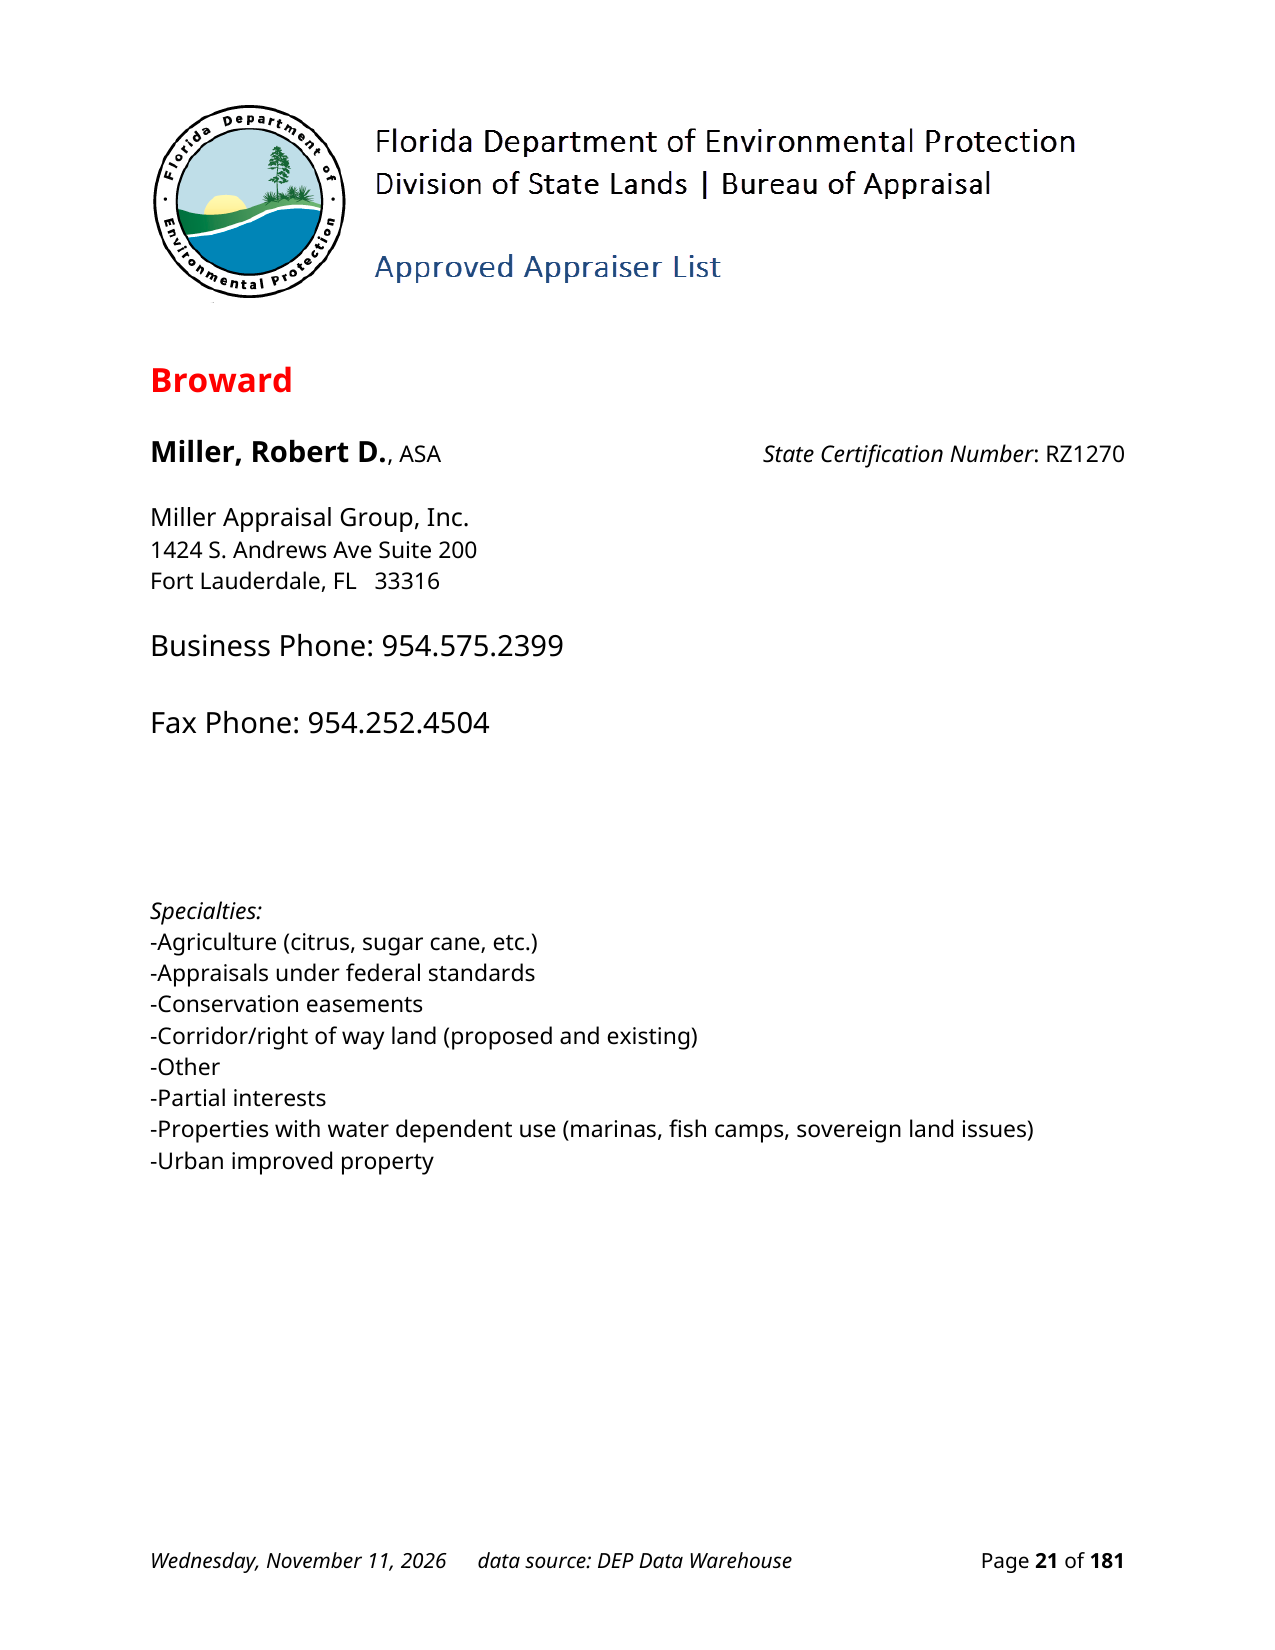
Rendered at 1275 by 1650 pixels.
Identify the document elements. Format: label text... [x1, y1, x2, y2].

text -Partial interests [150, 1082, 1125, 1113]
text Fax Phone: 954.252.4504 [150, 703, 1125, 742]
text Specialties: [150, 894, 1125, 926]
text 1424 S. Andrews Ave Suite 200 [150, 534, 1125, 565]
text -Agriculture (citrus, sugar cane, etc.) [150, 926, 1125, 957]
text -Urban improved property [150, 1144, 1125, 1176]
text -Appraisals under federal standards [150, 957, 1125, 988]
text -Properties with water dependent use (marinas, fish camps, sovereign land issues) [150, 1113, 1125, 1144]
picture [150, 102, 1125, 303]
text Business Phone: 954.575.2399 [150, 626, 1125, 665]
subtitle Broward [150, 356, 1125, 402]
text -Conservation easements [150, 988, 1125, 1019]
text Miller, Robert D., ASA State Certification Number: RZ1270 [150, 431, 1125, 471]
text Miller Appraisal Group, Inc. [150, 500, 1125, 534]
text -Corridor/right of way land (proposed and existing) [150, 1019, 1125, 1051]
text -Other [150, 1051, 1125, 1082]
text Fort Lauderdale, FL 33316 [150, 565, 1125, 596]
